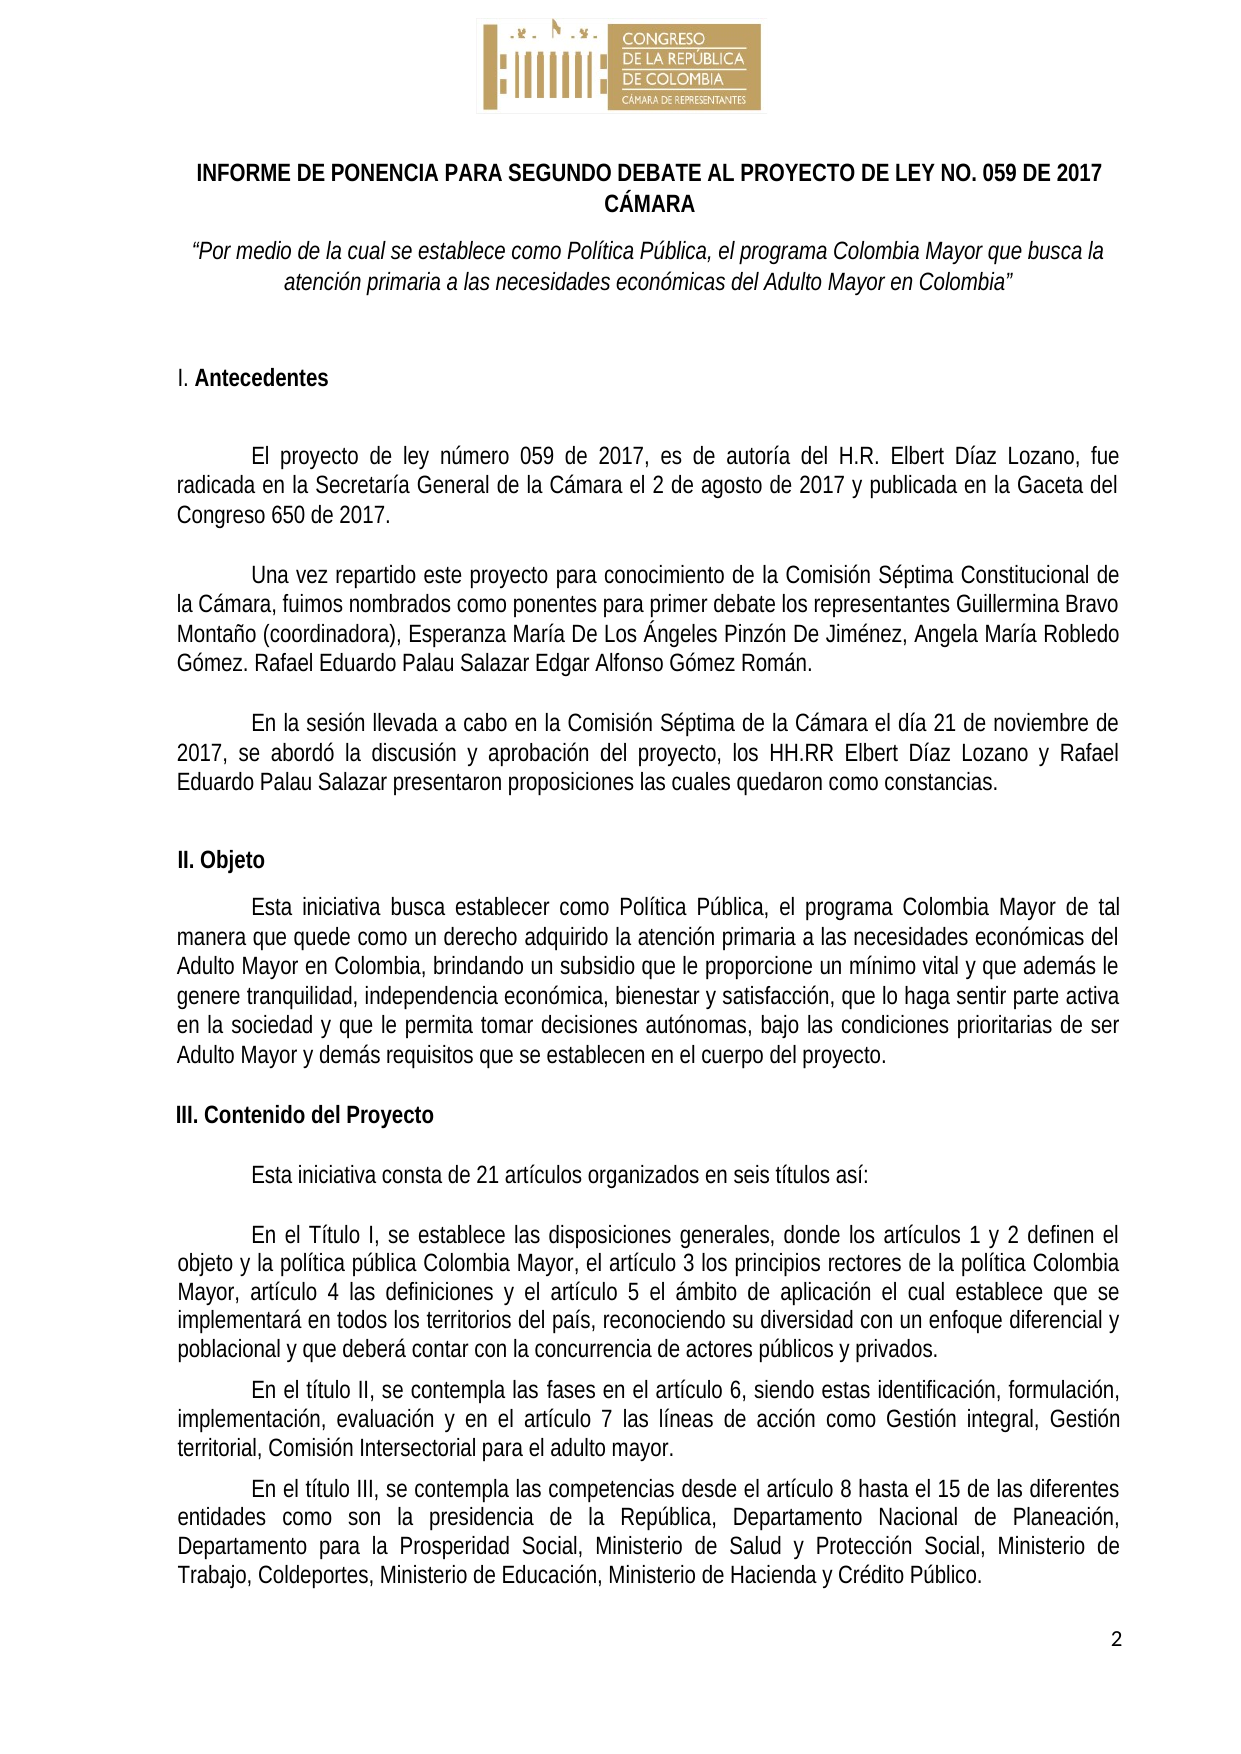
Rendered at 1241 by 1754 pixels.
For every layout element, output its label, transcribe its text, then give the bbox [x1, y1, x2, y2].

text I. Antecedentes [177, 362, 1122, 391]
text En el título III, se contempla las competencias desde el artículo 8 hasta el 15 de las diferentes entidades como son la presidencia de la República, Departamento Nacional de Planeación, Departamento para la Prosperidad Social, Ministerio de Salud y Protección Social, Ministerio de Trabajo, Coldeportes, Ministerio de Educación, Ministerio de Hacienda y Crédito Público. [177, 1474, 1122, 1588]
text Esta iniciativa busca establecer como Política Pública, el programa Colombia Mayor de tal manera que quede como un derecho adquirido la atención primaria a las necesidades económicas del Adulto Mayor en Colombia, brindando un subsidio que le proporcione un mínimo vital y que además le genere tranquilidad, independencia económica, bienestar y satisfacción, que lo haga sentir parte activa en la sociedad y que le permita tomar decisiones autónomas, bajo las condiciones prioritarias de ser Adulto Mayor y demás requisitos que se establecen en el cuerpo del proyecto. [176, 892, 1122, 1068]
text En el Título I, se establece las disposiciones generales, donde los artículos 1 y 2 definen el objeto y la política pública Colombia Mayor, el artículo 3 los principios rectores de la política Colombia Mayor, artículo 4 las definiciones y el artículo 5 el ámbito de aplicación el cual establece que se implementará en todos los territorios del país, reconociendo su diversidad con un enfoque diferencial y poblacional y que deberá contar con la concurrencia de actores públicos y privados. [177, 1219, 1122, 1363]
text Esta iniciativa consta de 21 artículos organizados en seis títulos así: [177, 1159, 1122, 1188]
text II. Objeto [177, 844, 1122, 873]
text El proyecto de ley número 059 de 2017, es de autoría del H.R. Elbert Díaz Lozano, fue radicada en la Secretaría General de la Cámara el 2 de agosto de 2017 y publicada en la Gaceta del Congreso 650 de 2017. [177, 441, 1122, 528]
text III. Contenido del Proyecto [176, 1099, 1122, 1128]
text INFORME DE PONENCIA PARA SEGUNDO DEBATE AL PROYECTO DE LEY NO. 059 DE 2017 CÁMARA [177, 158, 1122, 217]
text En el título II, se contempla las fases en el artículo 6, siendo estas identificación, formulación, implementación, evaluación y en el artículo 7 las líneas de acción como Gestión integral, Gestión territorial, Comisión Intersectorial para el adulto mayor. [177, 1375, 1122, 1461]
text “Por medio de la cual se establece como Política Pública, el programa Colombia Mayor que busca la atención primaria a las necesidades económicas del Adulto Mayor en Colombia” [177, 236, 1122, 296]
text Una vez repartido este proyecto para conocimiento de la Comisión Séptima Constitucional de la Cámara, fuimos nombrados como ponentes para primer debate los representantes Guillermina Bravo Montaño (coordinadora), Esperanza María De Los Ángeles Pinzón De Jiménez, Angela María Robledo Gómez. Rafael Eduardo Palau Salazar Edgar Alfonso Gómez Román. [177, 559, 1122, 677]
text En la sesión llevada a cabo en la Comisión Séptima de la Cámara el día 21 de noviembre de 2017, se abordó la discusión y aprobación del proyecto, los HH.RR Elbert Díaz Lozano y Rafael Eduardo Palau Salazar presentaron proposiciones las cuales quedaron como constancias. [177, 708, 1122, 796]
picture [476, 18, 768, 114]
